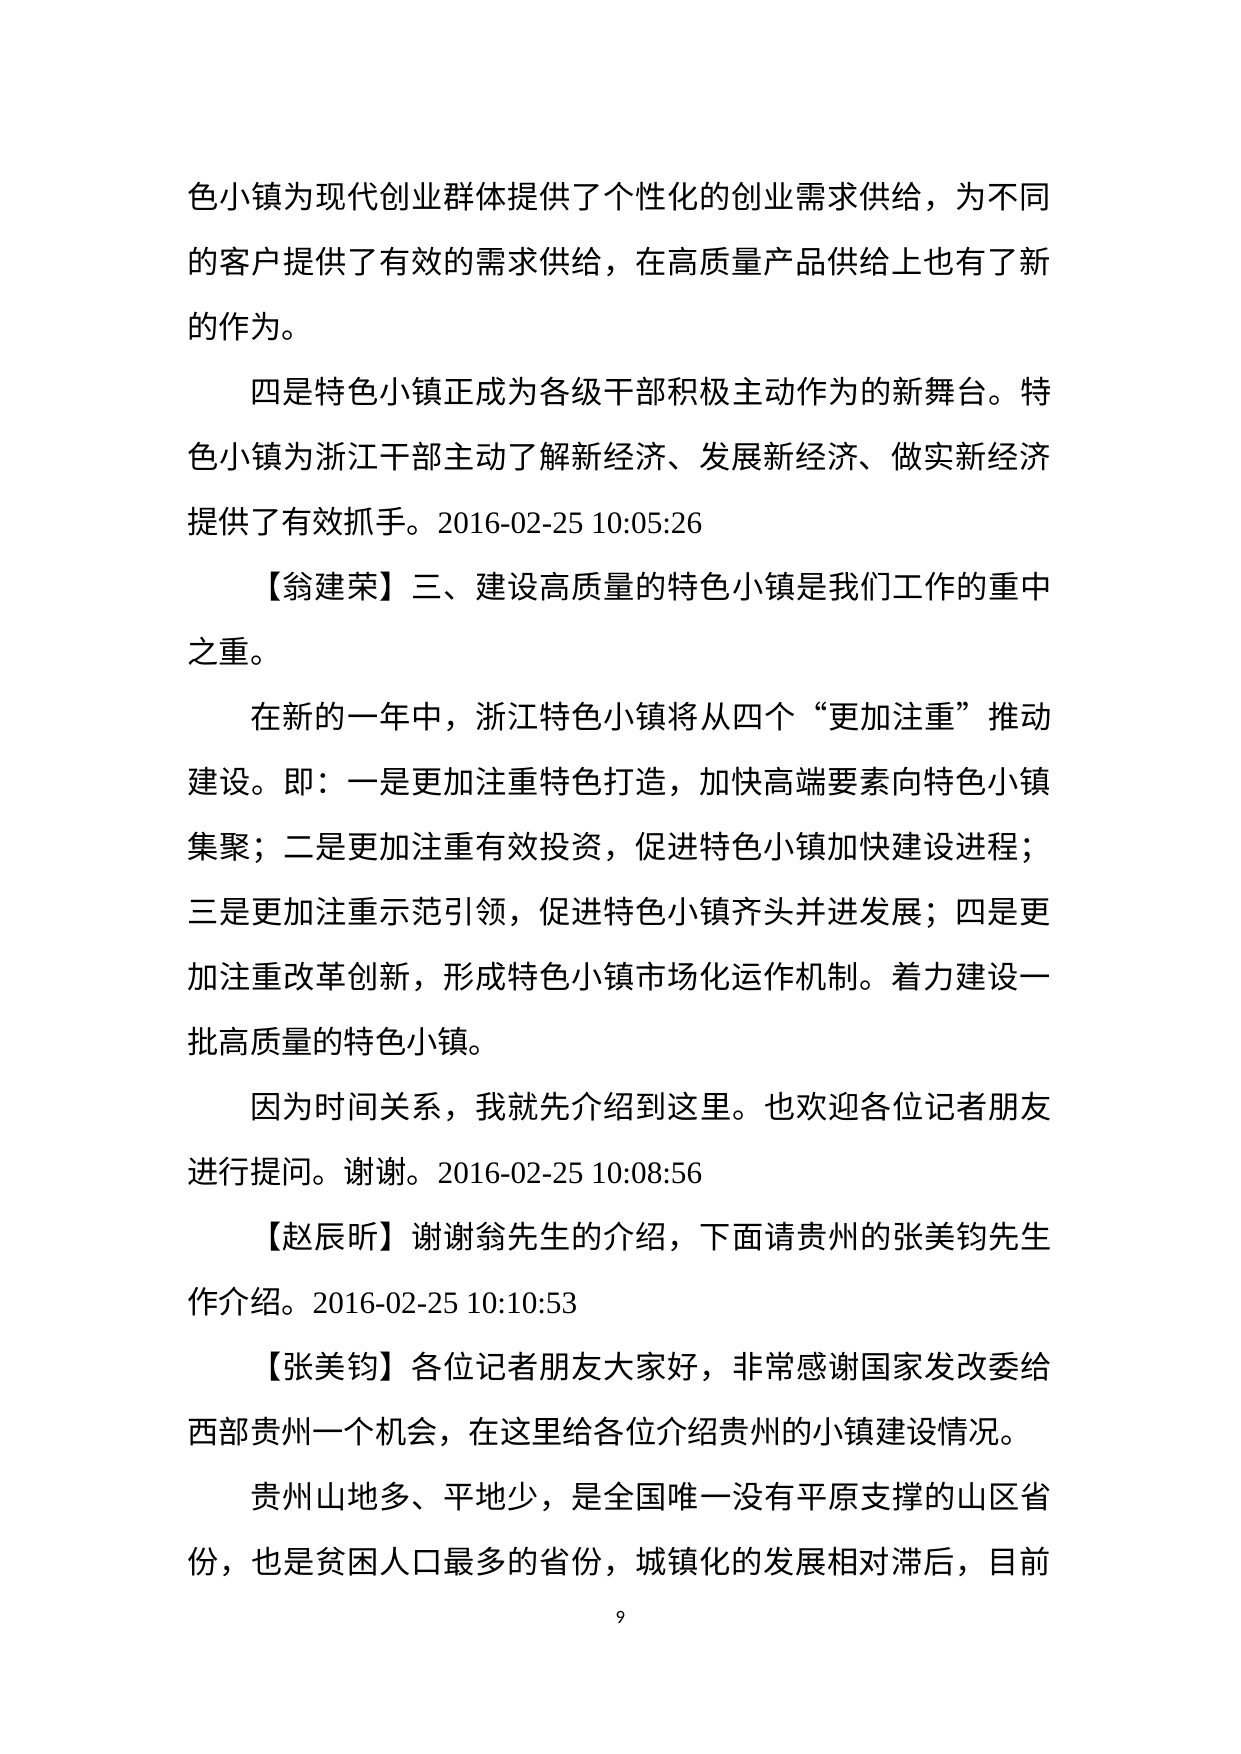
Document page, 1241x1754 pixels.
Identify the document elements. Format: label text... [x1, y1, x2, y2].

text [187, 162, 1053, 357]
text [187, 1462, 1053, 1592]
text 因为时间关系，我就先介绍到这里。也欢迎各位记者朋友进行提问。谢谢。2016-02-25 10:08:56 [187, 1072, 1053, 1202]
text 【翁建荣】三、建设高质量的特色小镇是我们工作的重中之重。 [187, 552, 1053, 682]
text 在新的一年中，浙江特色小镇将从四个“更加注重”推动建设。即：一是更加注重特色打造，加快高端要素向特色小镇集聚；二是更加注重有效投资，促进特色小镇加快建设进程；三是更加注重示范引领，促进特色小镇齐头并进发展；四是更加注重改革创新，形成特色小镇市场化运作机制。着力建设一批高质量的特色小镇。 [187, 682, 1053, 1072]
text 【赵辰昕】谢谢翁先生的介绍，下面请贵州的张美钧先生作介绍。2016-02-25 10:10:53 [187, 1202, 1053, 1332]
text 四是特色小镇正成为各级干部积极主动作为的新舞台。特色小镇为浙江干部主动了解新经济、发展新经济、做实新经济提供了有效抓手。2016-02-25 10:05:26 [187, 357, 1053, 552]
text 【张美钧】各位记者朋友大家好，非常感谢国家发改委给西部贵州一个机会，在这里给各位介绍贵州的小镇建设情况。 [187, 1332, 1053, 1462]
